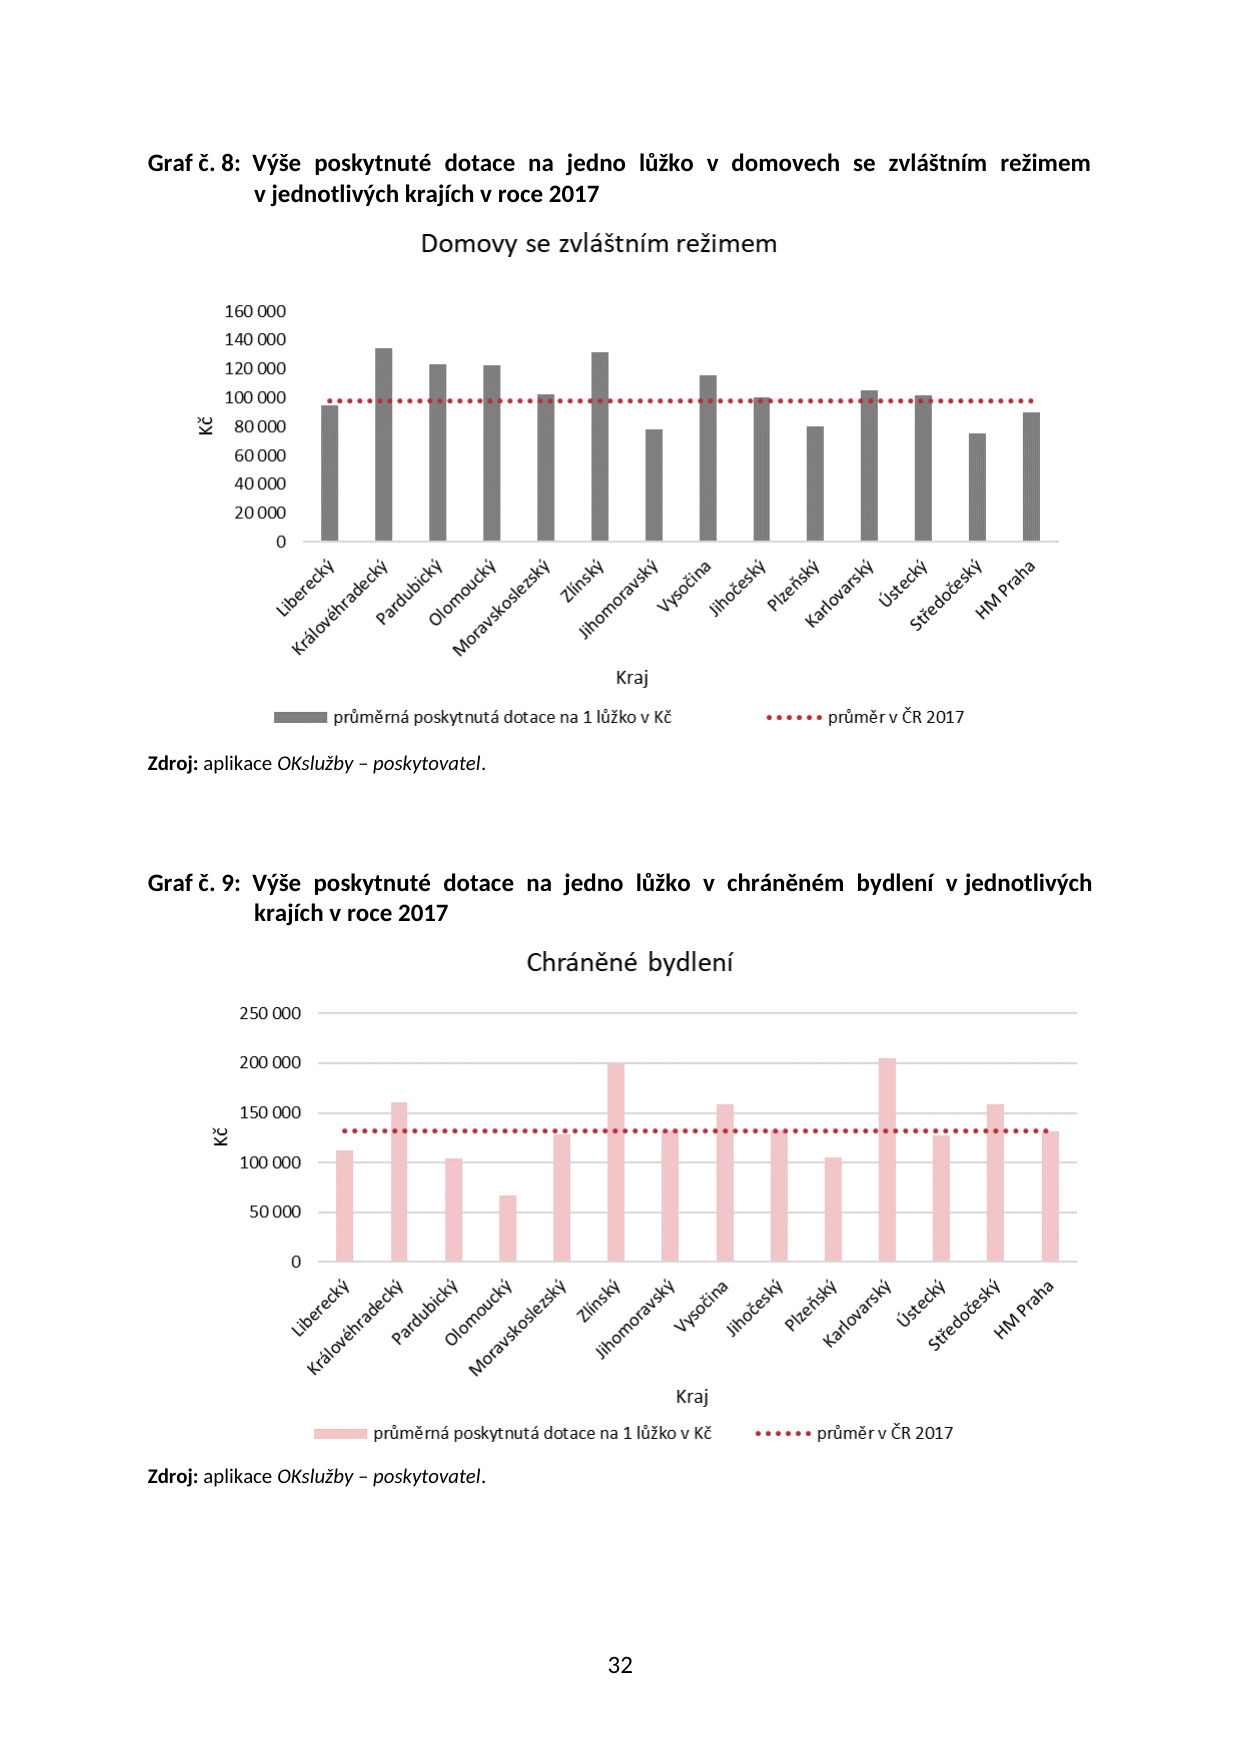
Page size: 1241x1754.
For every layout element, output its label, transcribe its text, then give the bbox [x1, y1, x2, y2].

picture [147, 927, 1112, 1464]
text Výše poskytnuté dotace na jedno lůžko v domovech se zvláštním režimem v jednotlivých krajích v roce 2017 [148, 148, 1093, 209]
text Výše poskytnuté dotace na jedno lůžko v chráněném bydlení v jednotlivých krajích v roce 2017 [148, 867, 1093, 927]
text Zdroj: aplikace OKslužby – poskytovatel. [148, 1464, 1093, 1489]
text Zdroj: aplikace OKslužby – poskytovatel. [148, 750, 1093, 775]
picture [110, 208, 1088, 750]
